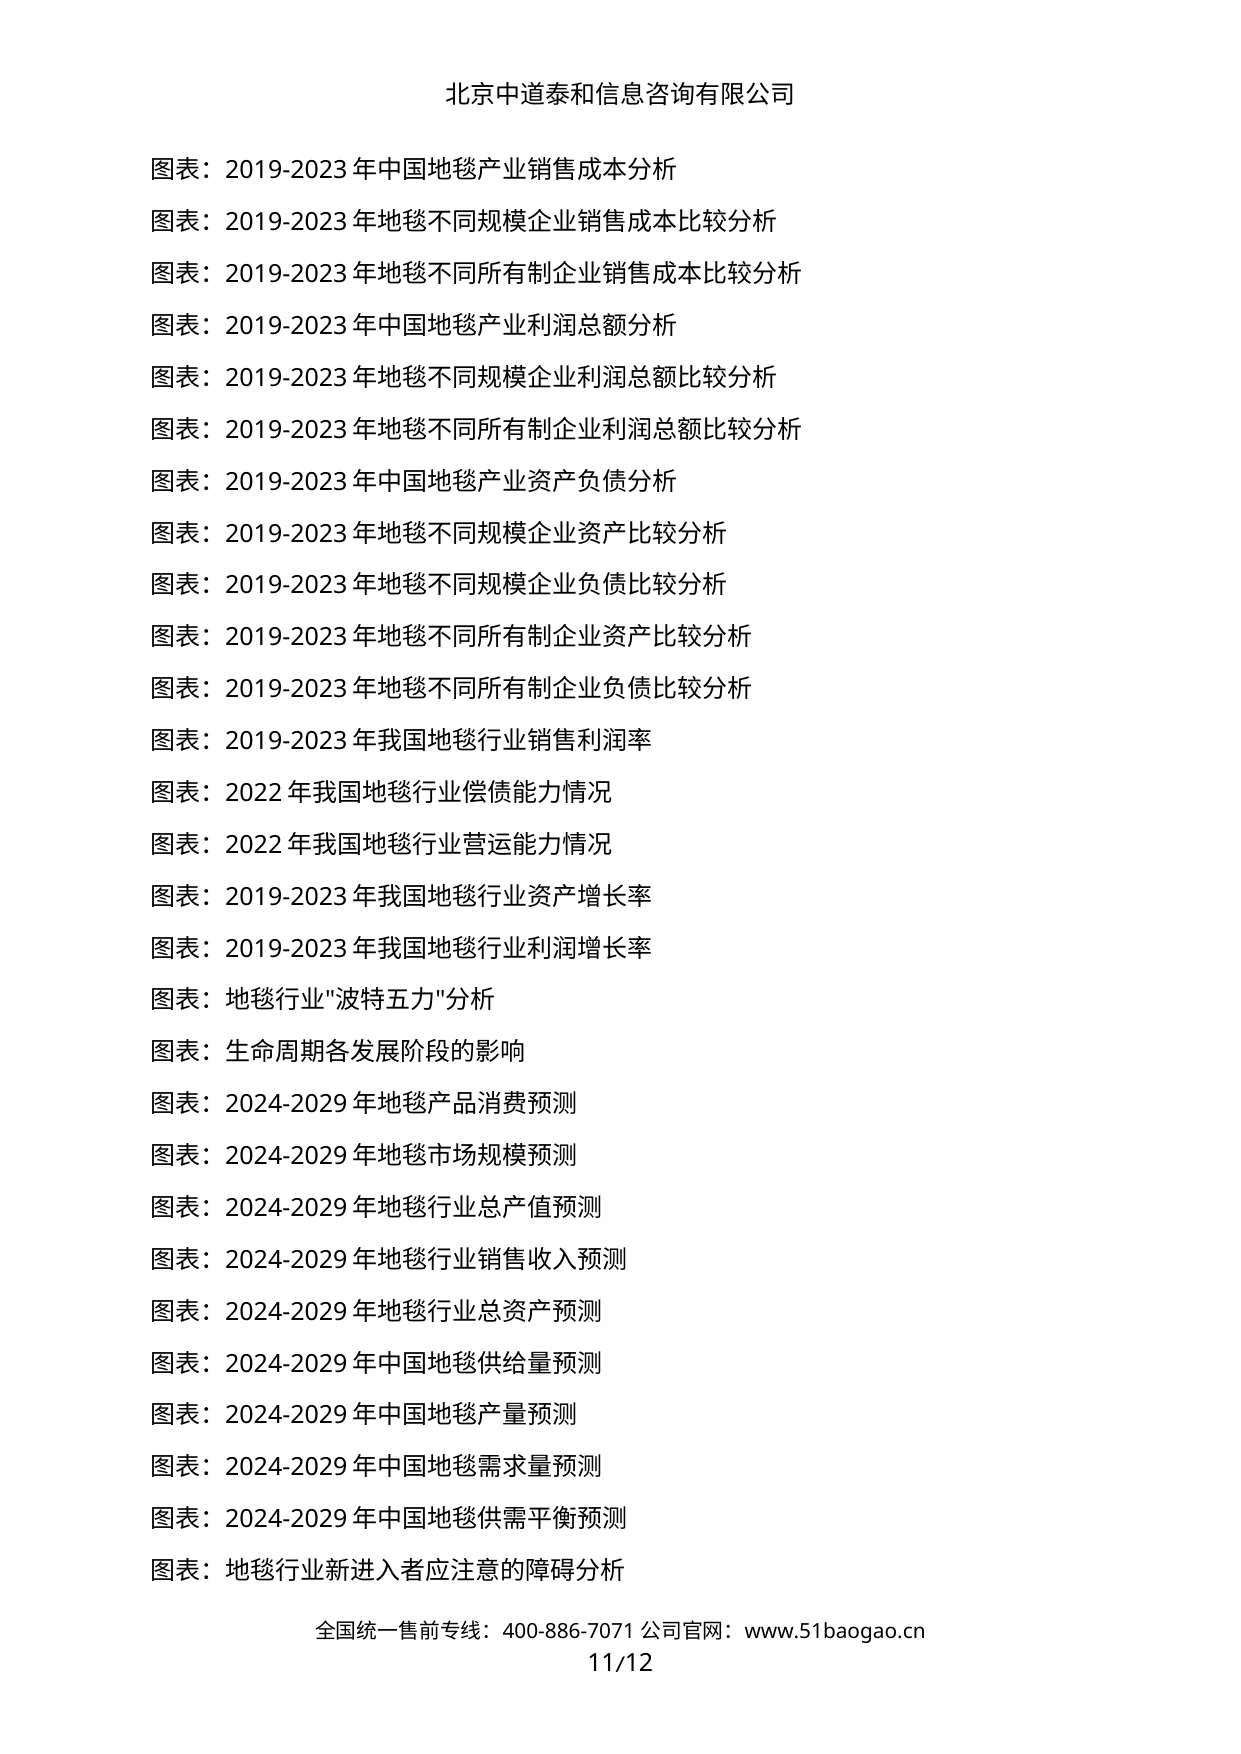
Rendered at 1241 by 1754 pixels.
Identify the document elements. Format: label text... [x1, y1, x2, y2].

text 图表：2024-2029年地毯行业总产值预测 [150, 1187, 1090, 1224]
text 图表：2024-2029年地毯产品消费预测 [150, 1084, 1090, 1120]
text 图表：2019-2023年地毯不同规模企业资产比较分析 [150, 513, 1090, 549]
text 图表：2022年我国地毯行业偿债能力情况 [150, 772, 1090, 809]
text 图表：地毯行业新进入者应注意的障碍分析 [150, 1551, 1090, 1587]
text 图表：2019-2023年地毯不同规模企业销售成本比较分析 [150, 202, 1090, 238]
text 图表：2024-2029年中国地毯供需平衡预测 [150, 1499, 1090, 1535]
text 图表：2019-2023年地毯不同所有制企业销售成本比较分析 [150, 254, 1090, 290]
text 图表：地毯行业"波特五力"分析 [150, 980, 1090, 1016]
text 图表：2024-2029年地毯市场规模预测 [150, 1136, 1090, 1172]
text 图表：2019-2023年中国地毯产业利润总额分析 [150, 306, 1090, 342]
text 图表：2024-2029年中国地毯供给量预测 [150, 1343, 1090, 1379]
text 图表：生命周期各发展阶段的影响 [150, 1032, 1090, 1068]
text 图表：2019-2023年地毯不同规模企业利润总额比较分析 [150, 357, 1090, 394]
text 图表：2024-2029年中国地毯需求量预测 [150, 1447, 1090, 1483]
text 图表：2019-2023年地毯不同规模企业负债比较分析 [150, 565, 1090, 601]
text 图表：2019-2023年我国地毯行业资产增长率 [150, 876, 1090, 912]
text 图表：2019-2023年地毯不同所有制企业利润总额比较分析 [150, 409, 1090, 446]
text 图表：2019-2023年地毯不同所有制企业负债比较分析 [150, 669, 1090, 705]
text 图表：2024-2029年中国地毯产量预测 [150, 1395, 1090, 1431]
text 图表：2019-2023年我国地毯行业销售利润率 [150, 721, 1090, 757]
text 图表：2019-2023年地毯不同所有制企业资产比较分析 [150, 617, 1090, 653]
text 图表：2019-2023年中国地毯产业资产负债分析 [150, 461, 1090, 497]
text 图表：2024-2029年地毯行业销售收入预测 [150, 1239, 1090, 1276]
text 图表：2022年我国地毯行业营运能力情况 [150, 824, 1090, 861]
text 图表：2019-2023年中国地毯产业销售成本分析 [150, 150, 1090, 186]
text 图表：2019-2023年我国地毯行业利润增长率 [150, 928, 1090, 964]
text 图表：2024-2029年地毯行业总资产预测 [150, 1291, 1090, 1327]
